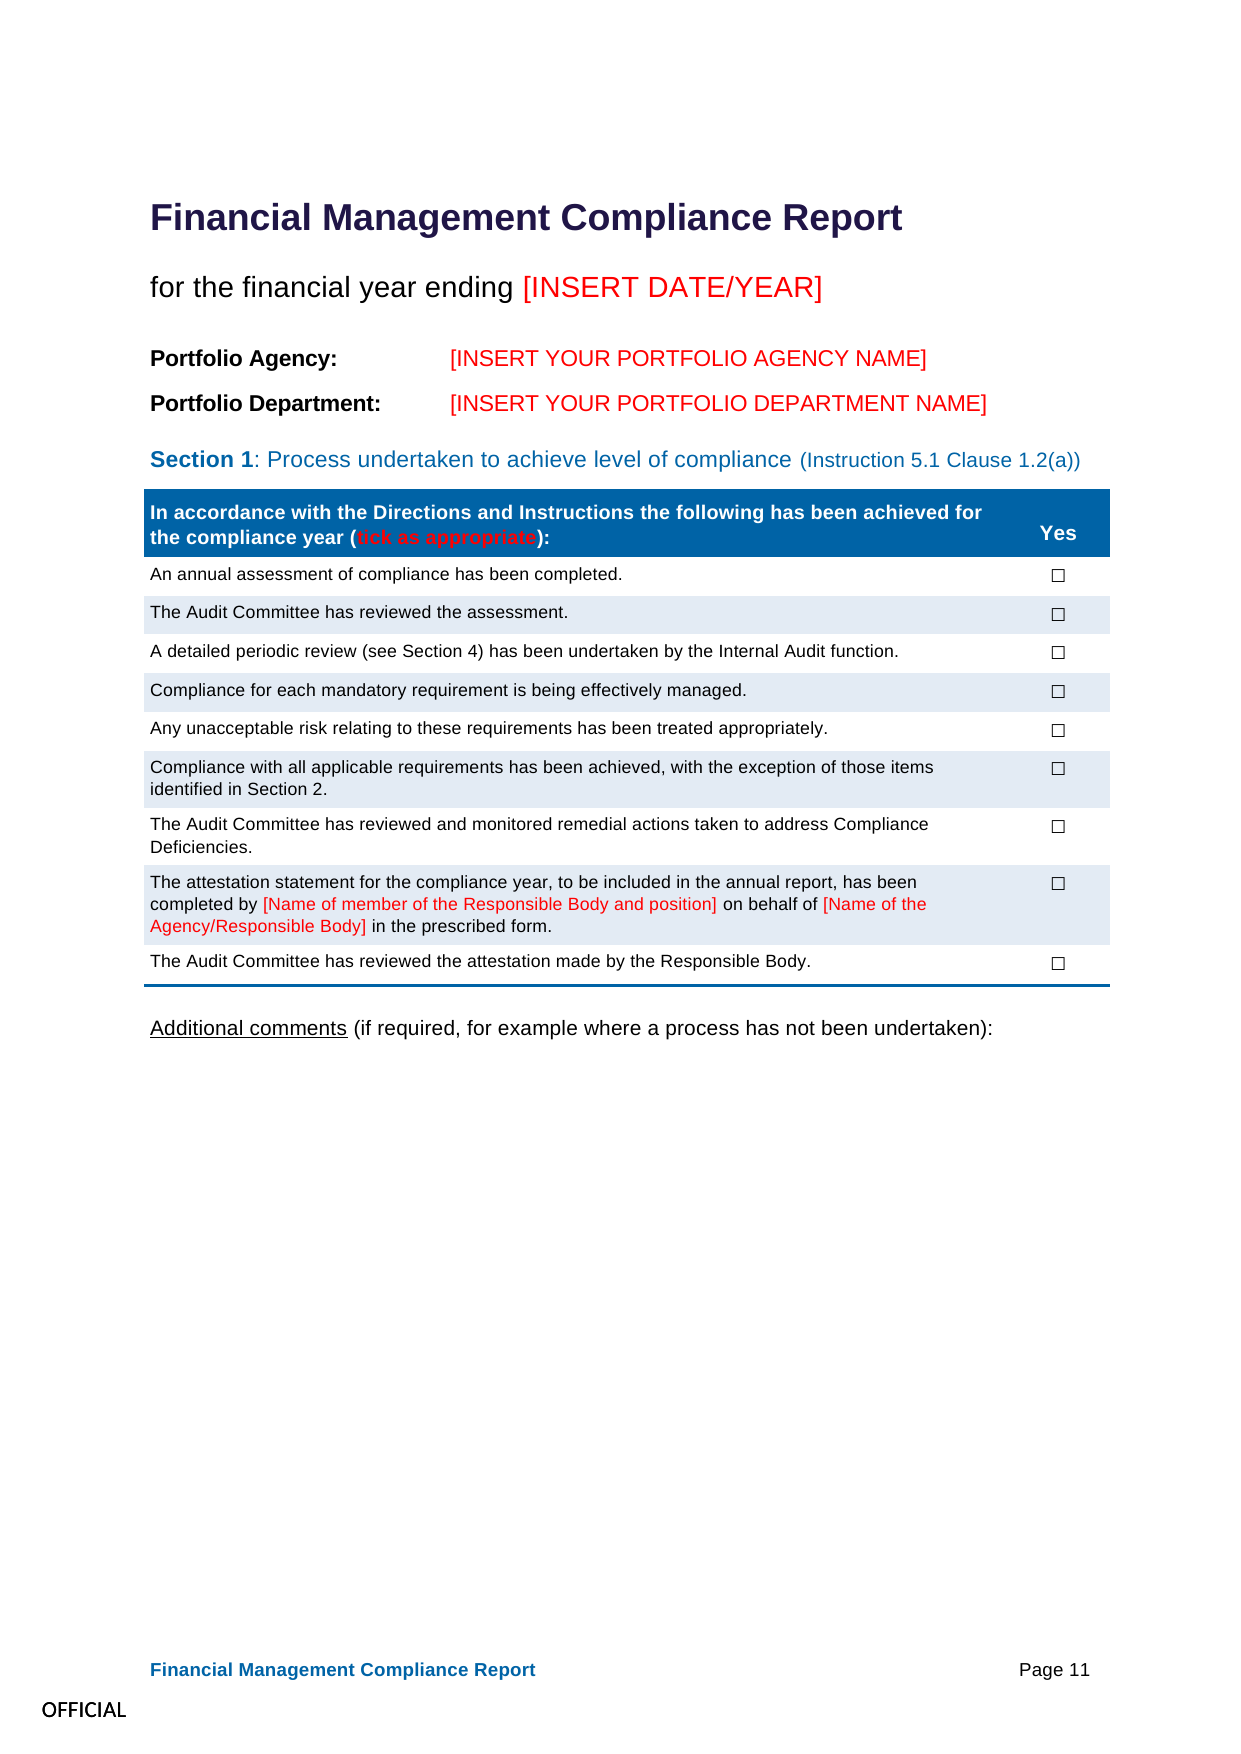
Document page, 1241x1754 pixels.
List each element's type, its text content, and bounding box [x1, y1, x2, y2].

table_header In accordance with the Directions and Instructions the following has been achieved for the compliance year (tick as appropriate): [144, 489, 1006, 557]
table_cell The Audit Committee has reviewed the attestation made by the Responsible Body. [144, 945, 1006, 983]
table_cell Any unacceptable risk relating to these requirements has been treated appropriately. [144, 712, 1006, 751]
text Additional comments (if required, for example where a process has not been undertaken): [150, 1016, 1090, 1040]
subtitle Section 1: Process undertaken to achieve level of compliance (Instruction 5.1 Clause 1.2(a)) [150, 446, 1090, 472]
table_cell [1006, 808, 1110, 865]
table_cell Compliance with all applicable requirements has been achieved, with the exception of those items identified in Section 2. [144, 751, 1006, 808]
table_cell A detailed periodic review (see Section 4) has been undertaken by the Internal Audit function. [144, 635, 1006, 673]
subtitle Financial Management Compliance Report [150, 195, 1090, 238]
title Portfolio Department: [INSERT YOUR PORTFOLIO DEPARTMENT NAME] [150, 375, 1090, 421]
table_cell [1006, 945, 1110, 983]
table_header Yes [1006, 489, 1110, 557]
table_cell [1006, 751, 1110, 808]
table_cell The Audit Committee has reviewed and monitored remedial actions taken to address Compliance Deficiencies. [144, 808, 1006, 865]
table_cell [1006, 635, 1110, 673]
table_cell [1006, 557, 1110, 596]
title Portfolio Agency: [INSERT YOUR PORTFOLIO AGENCY NAME] [150, 329, 1090, 375]
table_cell [1006, 712, 1110, 751]
table_cell [1006, 865, 1110, 945]
table_cell The Audit Committee has reviewed the assessment. [144, 596, 1006, 634]
table_cell The attestation statement for the compliance year, to be included in the annual report, has been completed by [Name of member of the Responsible Body and position] on behalf of [Name of the Agency/Responsible Body] in the prescribed form. [144, 865, 1006, 945]
table_cell [1006, 596, 1110, 634]
text for the financial year ending [INSERT DATE/YEAR] [150, 270, 1090, 303]
table_cell Compliance for each mandatory requirement is being effectively managed. [144, 673, 1006, 712]
table_cell [1006, 673, 1110, 712]
table_cell An annual assessment of compliance has been completed. [144, 557, 1006, 596]
